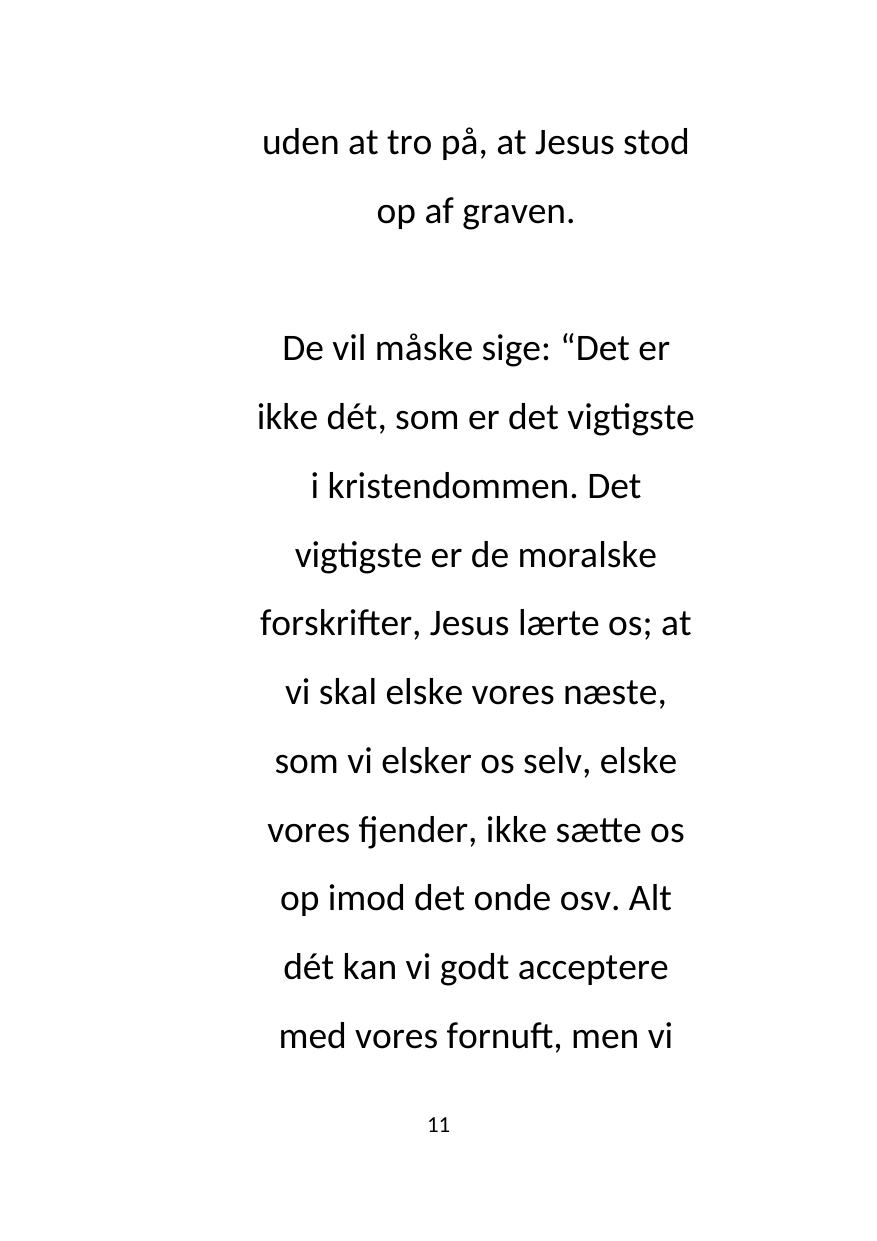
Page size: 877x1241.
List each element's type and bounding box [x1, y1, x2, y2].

list [252, 324, 700, 1058]
list [252, 118, 700, 233]
